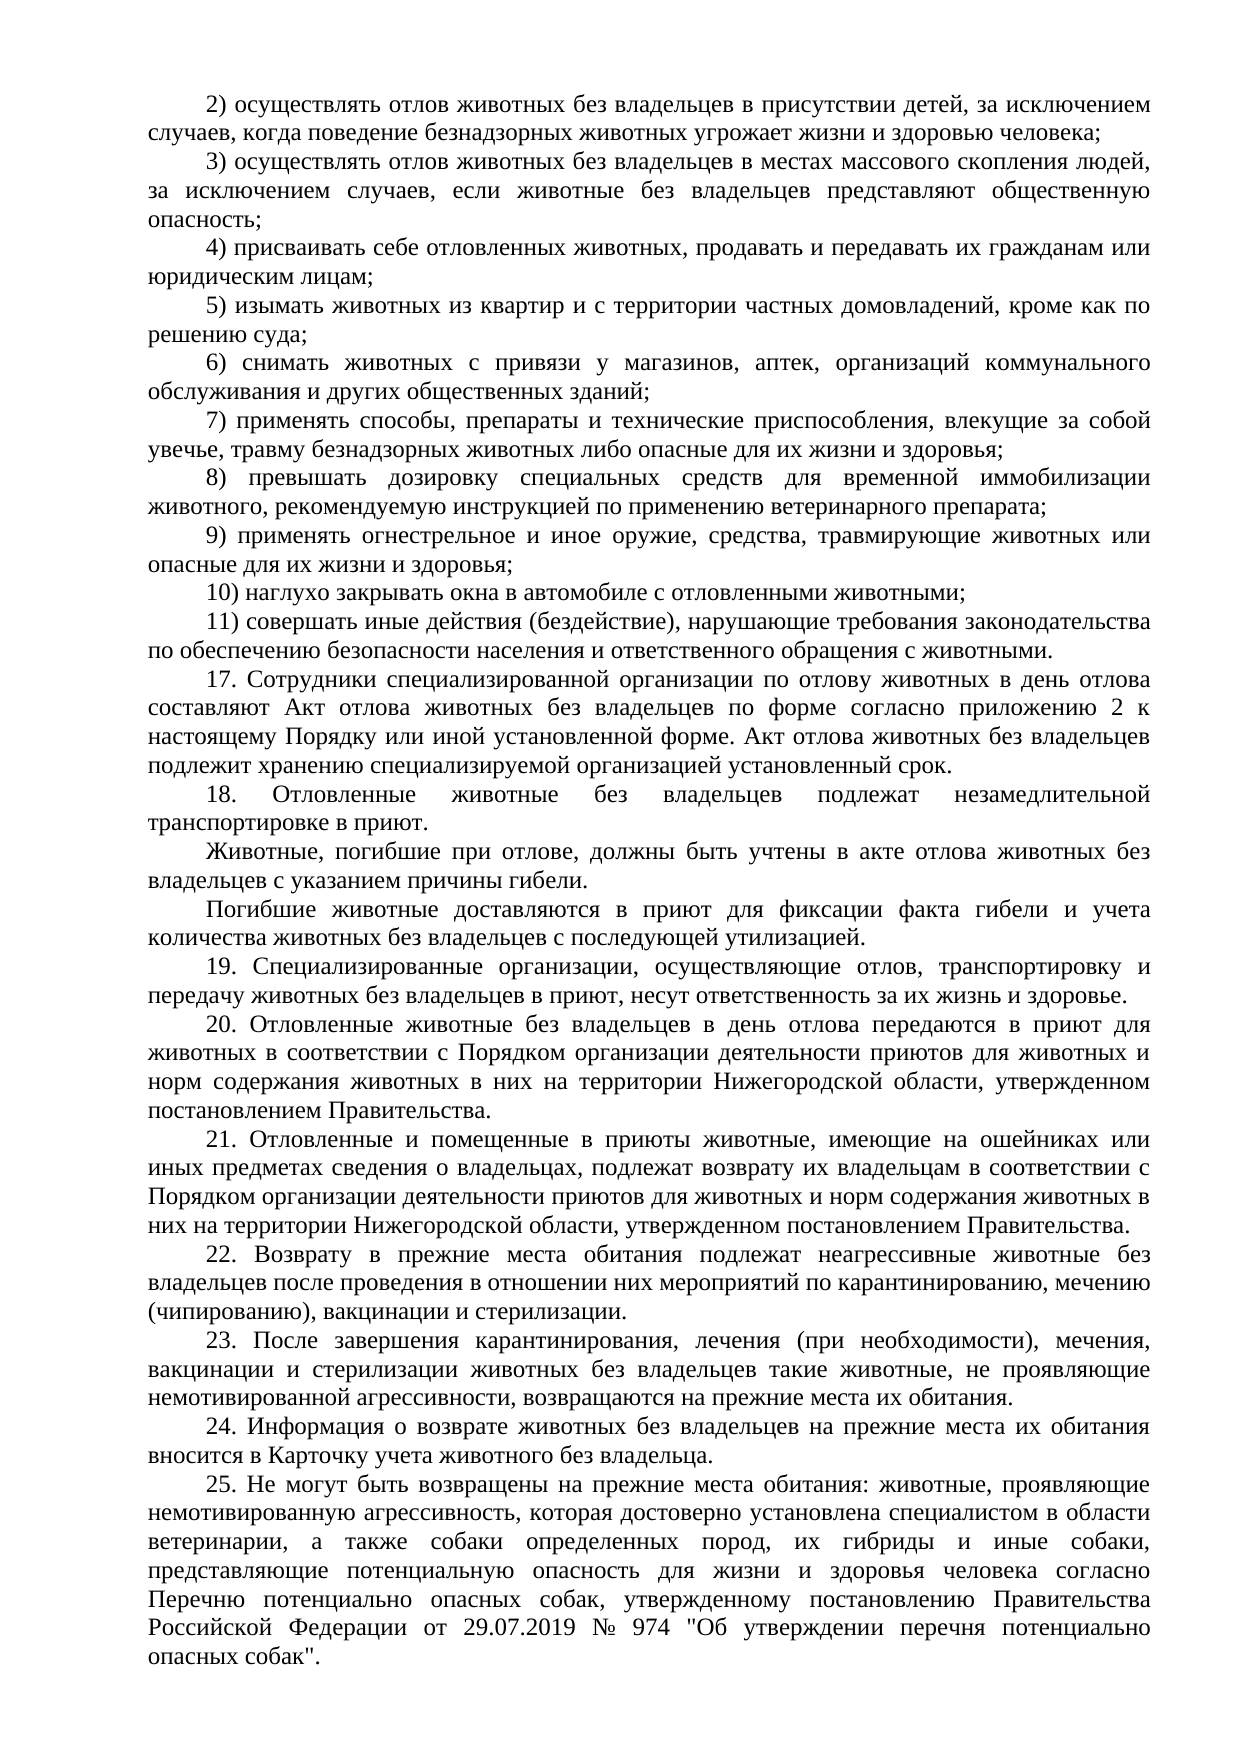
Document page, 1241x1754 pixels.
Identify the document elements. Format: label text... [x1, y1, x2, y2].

text 7) применять способы, препараты и технические приспособления, влекущие за собой увечье, травму безнадзорных животных либо опасные для их жизни и здоровья; [148, 405, 1152, 462]
text 2) осуществлять отлов животных без владельцев в присутствии детей, за исключением случаев, когда поведение безнадзорных животных угрожает жизни и здоровью человека; [148, 89, 1152, 146]
text 4) присваивать себе отловленных животных, продавать и передавать их гражданам или юридическим лицам; [148, 232, 1152, 290]
text 21. Отловленные и помещенные в приюты животные, имеющие на ошейниках или иных предметах сведения о владельцах, подлежат возврату их владельцам в соответствии с Порядком организации деятельности приютов для животных и норм содержания животных в них на территории Нижегородской области, утвержденном постановлением Правительства. [148, 1124, 1152, 1239]
text 10) наглухо закрывать окна в автомобиле с отловленными животными; [148, 577, 1152, 606]
text 3) осуществлять отлов животных без владельцев в местах массового скопления людей, за исключением случаев, если животные без владельцев представляют общественную опасность; [148, 146, 1152, 232]
text 5) изымать животных из квартир и с территории частных домовладений, кроме как по решению суда; [148, 290, 1152, 347]
text 6) снимать животных с привязи у магазинов, аптек, организаций коммунального обслуживания и других общественных зданий; [148, 347, 1152, 405]
text 11) совершать иные действия (бездействие), нарушающие требования законодательства по обеспечению безопасности населения и ответственного обращения с животными. [148, 606, 1152, 664]
text 18. Отловленные животные без владельцев подлежат незамедлительной транспортировке в приют. [148, 779, 1152, 836]
text 24. Информация о возврате животных без владельцев на прежние места их обитания вносится в Карточку учета животного без владельца. [148, 1411, 1152, 1469]
text 9) применять огнестрельное и иное оружие, средства, травмирующие животных или опасные для их жизни и здоровья; [148, 520, 1152, 577]
text 25. Не могут быть возвращены на прежние места обитания: животные, проявляющие немотивированную агрессивность, которая достоверно установлена специалистом в области ветеринарии, а также собаки определенных пород, их гибриды и иные собаки, представляющие потенциальную опасность для жизни и здоровья человека согласно Перечню потенциально опасных собак, утвержденному постановлению Правительства Российской Федерации от 29.07.2019 № 974 "Об утверждении перечня потенциально опасных собак". [148, 1469, 1152, 1670]
text 8) превышать дозировку специальных средств для временной иммобилизации животного, рекомендуемую инструкцией по применению ветеринарного препарата; [148, 462, 1152, 520]
text 23. После завершения карантинирования, лечения (при необходимости), мечения, вакцинации и стерилизации животных без владельцев такие животные, не проявляющие немотивированной агрессивности, возвращаются на прежние места их обитания. [148, 1325, 1152, 1411]
text 19. Специализированные организации, осуществляющие отлов, транспортировку и передачу животных без владельцев в приют, несут ответственность за их жизнь и здоровье. [148, 951, 1152, 1009]
text Погибшие животные доставляются в приют для фиксации факта гибели и учета количества животных без владельцев с последующей утилизацией. [148, 894, 1152, 951]
text Животные, погибшие при отлове, должны быть учтены в акте отлова животных без владельцев с указанием причины гибели. [148, 836, 1152, 894]
text 17. Сотрудники специализированной организации по отлову животных в день отлова составляют Акт отлова животных без владельцев по форме согласно приложению 2 к настоящему Порядку или иной установленной форме. Акт отлова животных без владельцев подлежит хранению специализируемой организацией установленный срок. [148, 664, 1152, 779]
text 20. Отловленные животные без владельцев в день отлова передаются в приют для животных в соответствии с Порядком организации деятельности приютов для животных и норм содержания животных в них на территории Нижегородской области, утвержденном постановлением Правительства. [148, 1009, 1152, 1124]
text 22. Возврату в прежние места обитания подлежат неагрессивные животные без владельцев после проведения в отношении них мероприятий по карантинированию, мечению (чипированию), вакцинации и стерилизации. [148, 1239, 1152, 1325]
